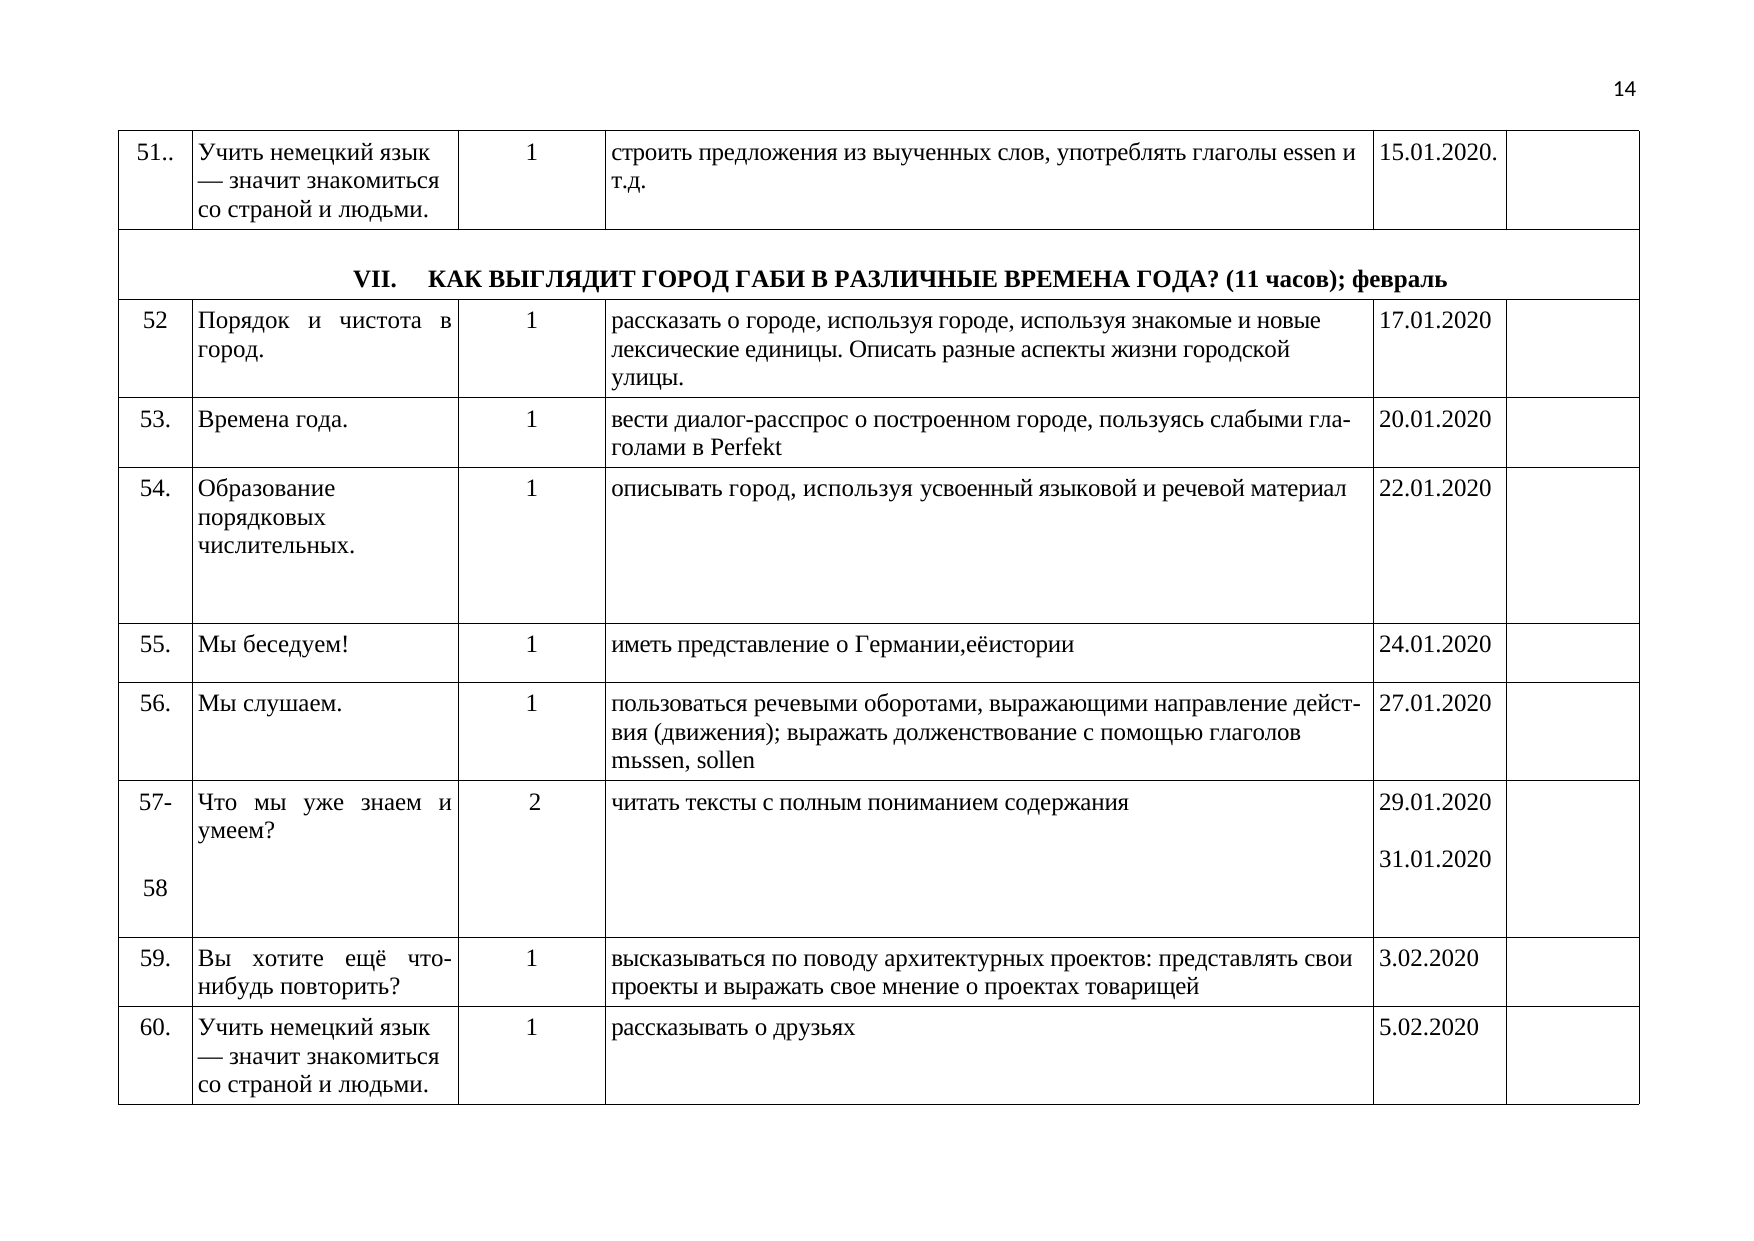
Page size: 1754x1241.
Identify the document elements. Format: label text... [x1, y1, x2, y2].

table_cell 22.01.2020 [1374, 468, 1506, 623]
table_cell высказываться по поводу архитектурных проектов: представлять свои проекты и выражать свое мнение о проектах товарищей [606, 938, 1373, 1006]
table_cell Мы беседуем! [193, 624, 458, 682]
table_cell [1507, 683, 1639, 780]
table_cell 1 [459, 468, 605, 623]
table_cell иметь представление о Германии,еёистории [606, 624, 1373, 682]
table_cell 56. [119, 683, 192, 780]
table_cell пользоваться речевыми оборотами, выражающими направление действия (движения); выражать долженствование с помощью глаголов mьssen, sollen [606, 683, 1373, 780]
table_cell вести диалог-расспрос о построенном городе, пользуясь слабыми глаголами в Perfekt [606, 398, 1373, 467]
table_cell 59. [119, 938, 192, 1006]
table_cell 3.02.2020 [1374, 938, 1506, 1006]
table_cell [1507, 300, 1639, 397]
table_cell Вы хотите ещё что-нибудь повторить? [193, 938, 458, 1006]
table_cell [1507, 131, 1639, 229]
table_cell 52 [119, 300, 192, 397]
table_cell 20.01.2020 [1374, 398, 1506, 467]
table_cell строить предложения из выученных слов, употреблять глаголы essen и т.д. [606, 131, 1373, 229]
table_cell 53. [119, 398, 192, 467]
table_cell 24.01.2020 [1374, 624, 1506, 682]
table_cell 1 [459, 131, 605, 229]
table_cell [1507, 1007, 1639, 1104]
table_cell Учить немецкий язык — значит знакомиться со страной и людьми. [193, 1007, 458, 1104]
table_cell описывать город, используя усвоенный языковой и речевой материал [606, 468, 1373, 623]
table_cell 1 [459, 624, 605, 682]
table_cell Порядок и чистота в город. [193, 300, 458, 397]
table_cell [1507, 468, 1639, 623]
table_cell 1 [459, 938, 605, 1006]
table_cell [1507, 624, 1639, 682]
table_cell читать тексты с полным пониманием содержания [606, 781, 1373, 936]
table_cell рассказать о городе, используя городе, используя знакомые и новые лексические единицы. Описать разные аспекты жизни городской улицы. [606, 300, 1373, 397]
table_cell 1 [459, 1007, 605, 1104]
table_cell [1507, 938, 1639, 1006]
table_cell Учить немецкий язык — значит знакомиться со страной и людьми. [193, 131, 458, 229]
table_cell рассказывать о друзьях [606, 1007, 1373, 1104]
table_cell 17.01.2020 [1374, 300, 1506, 397]
table_cell Времена года. [193, 398, 458, 467]
table_cell 55. [119, 624, 192, 682]
table_cell 1 [459, 683, 605, 780]
table_cell 1 [459, 300, 605, 397]
table_cell Мы слушаем. [193, 683, 458, 780]
table_cell Образование порядковых числительных. [193, 468, 458, 623]
table_cell [1507, 398, 1639, 467]
table_cell Что мы уже знаем и умеем? [193, 781, 458, 936]
table_cell [1507, 781, 1639, 936]
table_cell 1 [459, 398, 605, 467]
table_cell 51.. [119, 131, 192, 229]
table_cell КАК ВЫГЛЯДИТ ГОРОД ГАБИ В РАЗЛИЧНЫЕ ВРЕМЕНА ГОДА? (11 часов); февраль [119, 230, 1639, 299]
table_cell 60. [119, 1007, 192, 1104]
table_cell 5.02.2020 [1374, 1007, 1506, 1104]
table_cell 29.01.2020 31.01.2020 [1374, 781, 1506, 936]
table_cell 54. [119, 468, 192, 623]
table_cell 2 [459, 781, 605, 936]
table_cell 27.01.2020 [1374, 683, 1506, 780]
table_cell 15.01.2020. [1374, 131, 1506, 229]
table_cell 57- 58 [119, 781, 192, 936]
